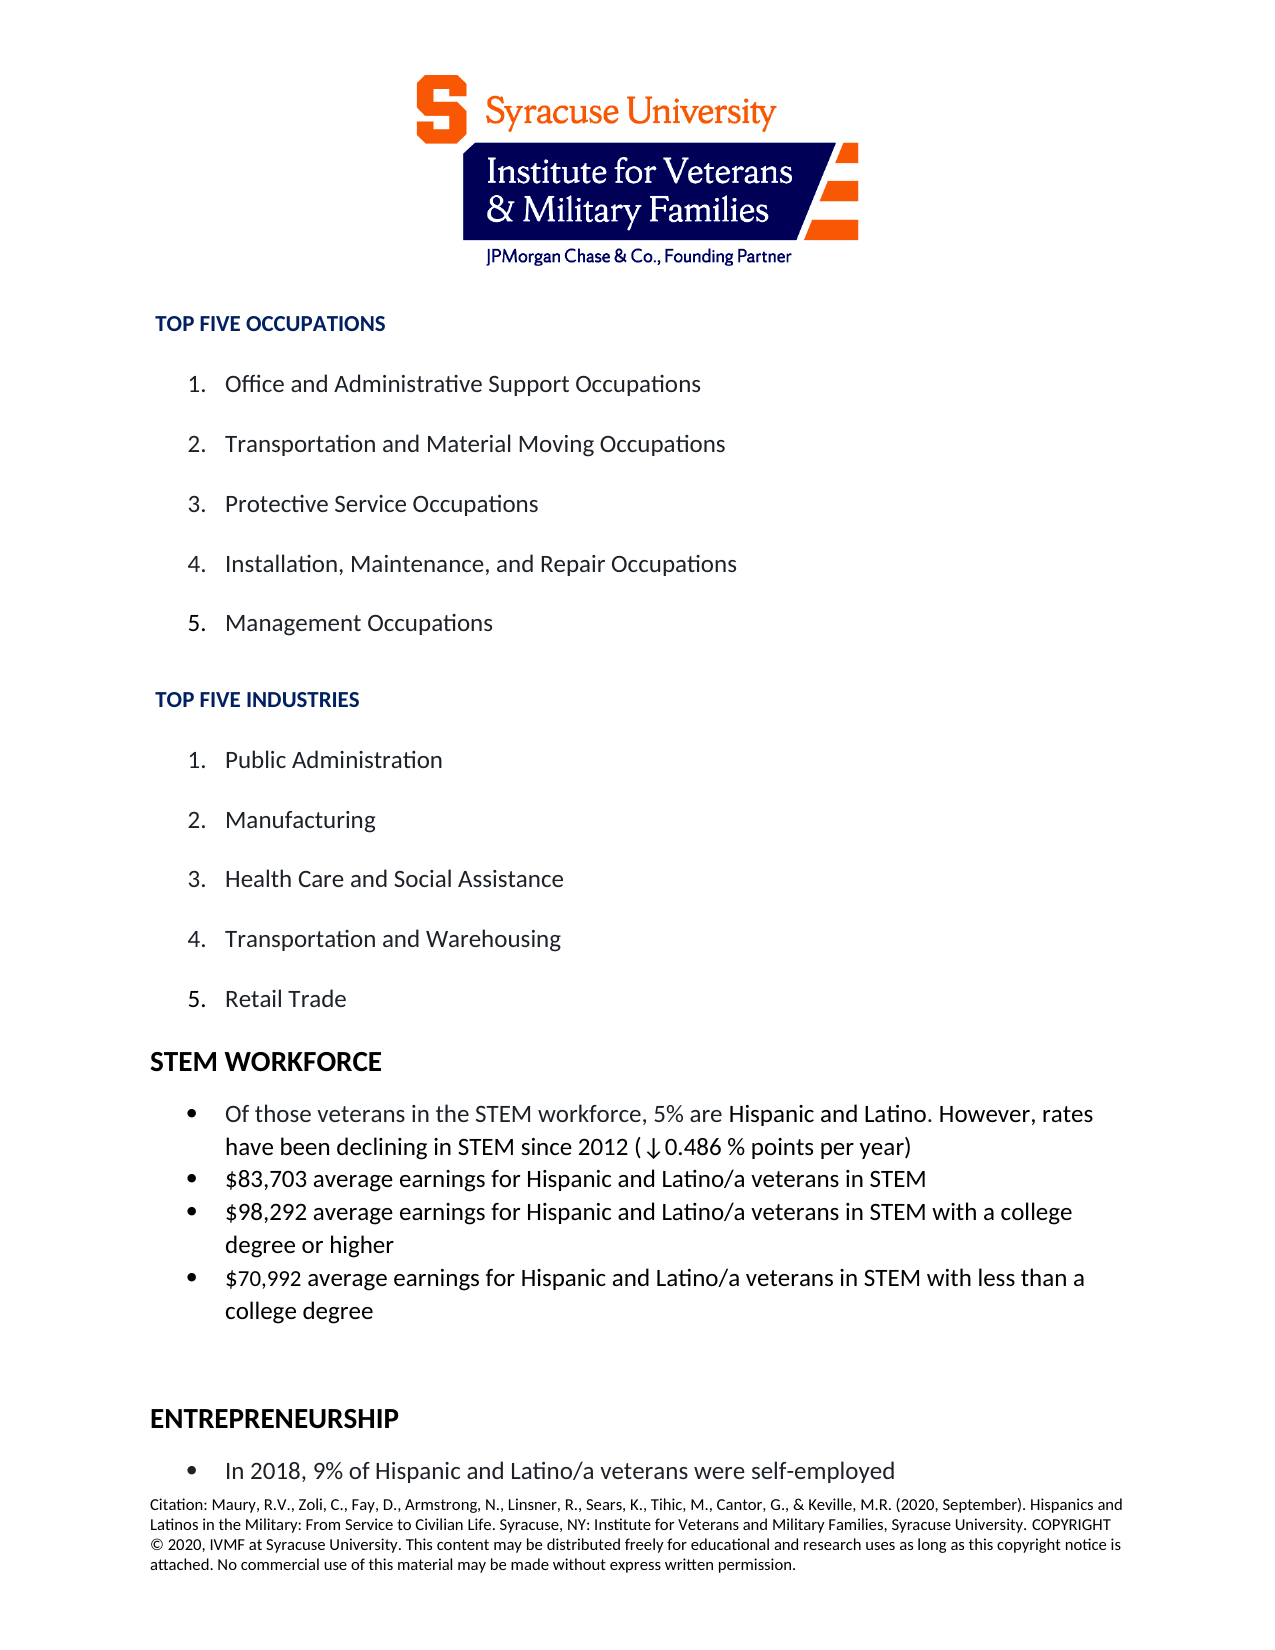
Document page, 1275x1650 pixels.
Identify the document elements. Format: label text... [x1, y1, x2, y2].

subtitle STEM WORKFORCE [150, 1043, 1125, 1078]
list $70,992 average earnings for Hispanic and Latino/a veterans in STEM with less than a college degree [187, 1262, 1125, 1326]
list Transportation and Warehousing [187, 923, 1125, 954]
list Retail Trade [187, 983, 1125, 1013]
list $83,703 average earnings for Hispanic and Latino/a veterans in STEM [187, 1163, 1125, 1194]
list Of those veterans in the STEM workforce, 5% are Hispanic and Latino. However, rates have been declining in STEM since 2012 (↓0.486 % points per year) [187, 1098, 1125, 1161]
list Health Care and Social Assistance [187, 863, 1125, 894]
list Transportation and Material Moving Occupations [187, 428, 1125, 459]
list Installation, Maintenance, and Repair Occupations [187, 548, 1125, 578]
subtitle TOP FIVE INDUSTRIES [150, 685, 1125, 713]
list $98,292 average earnings for Hispanic and Latino/a veterans in STEM with a college degree or higher [187, 1196, 1125, 1260]
list In 2018, 9% of Hispanic and Latino/a veterans were self-employed [187, 1455, 1125, 1486]
list Protective Service Occupations [187, 488, 1125, 518]
list Management Occupations [187, 607, 1125, 638]
list Office and Administrative Support Occupations [187, 369, 1125, 399]
list Manufacturing [187, 804, 1125, 834]
list Public Administration [187, 744, 1125, 775]
subtitle TOP FIVE OCCUPATIONS [150, 309, 1125, 337]
picture [416, 75, 859, 266]
subtitle Entrepreneurship [150, 1400, 1125, 1436]
